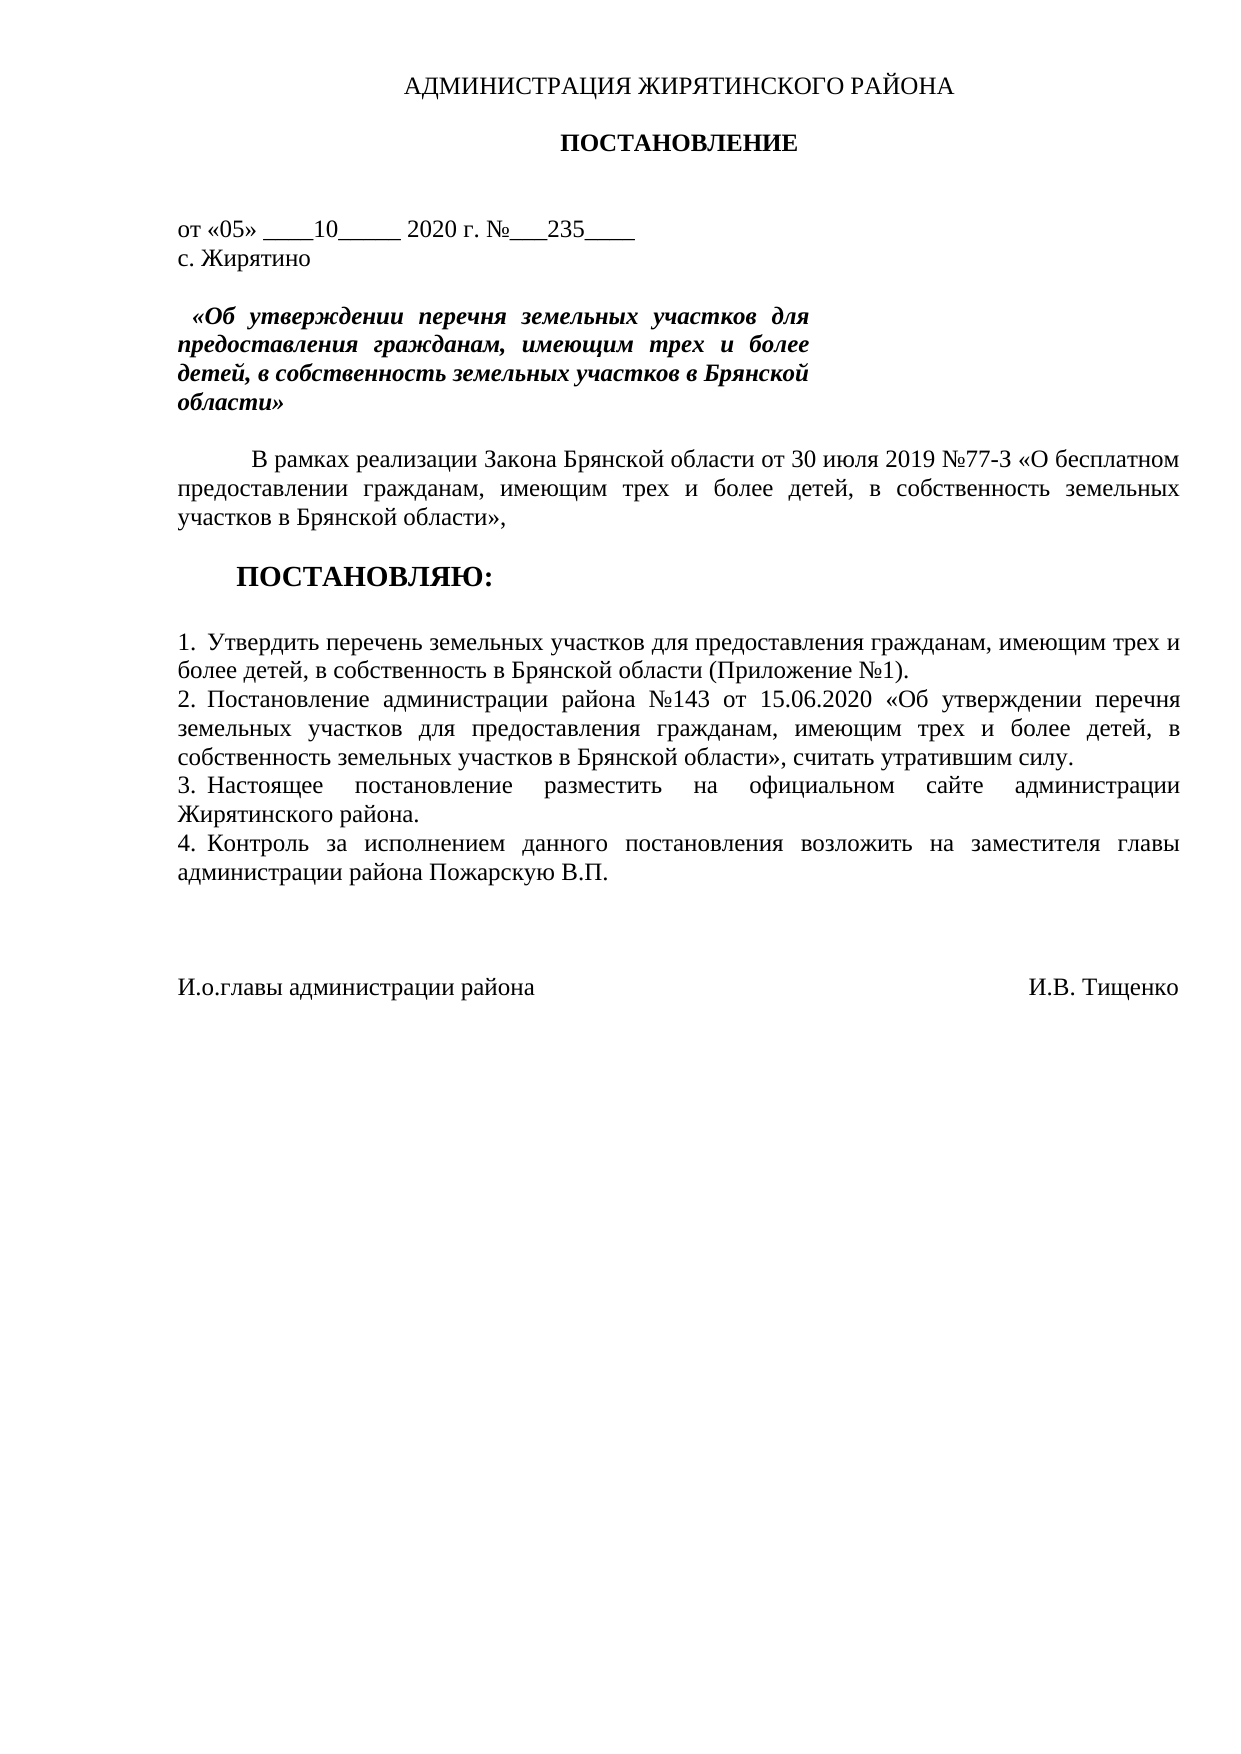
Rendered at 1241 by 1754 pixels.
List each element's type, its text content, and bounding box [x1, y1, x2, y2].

list Постановление администрации района №143 от 15.06.2020 «Об утверждении перечня земельных участков для предоставления гражданам, имеющим трех и более детей, в собственность земельных участков в Брянской области», считать утратившим силу. [177, 684, 1181, 770]
text ПОСТАНОВЛЕНИЕ [177, 128, 1181, 157]
text АДМИНИСТРАЦИЯ ЖИРЯТИНСКОГО РАЙОНА [177, 71, 1181, 99]
text ПОСТАНОВЛЯЮ: [177, 559, 1181, 593]
list Контроль за исполнением данного постановления возложить на заместителя главы администрации района Пожарскую В.П. [177, 828, 1181, 885]
list Утвердить перечень земельных участков для предоставления гражданам, имеющим трех и более детей, в собственность в Брянской области (Приложение №1). [177, 627, 1181, 684]
text «Об утверждении перечня земельных участков для предоставления гражданам, имеющим трех и более детей, в собственность земельных участков в Брянской области» [177, 301, 812, 416]
list Настоящее постановление разместить на официальном сайте администрации Жирятинского района. [177, 770, 1181, 828]
text И.о.главы администрации района И.В. Тищенко [177, 972, 1181, 1000]
text В рамках реализации Закона Брянской области от 30 июля 2019 №77-З «О бесплатном предоставлении гражданам, имеющим трех и более детей, в собственность земельных участков в Брянской области», [177, 444, 1181, 531]
text с. Жирятино [177, 243, 1181, 272]
text от «05» ____10_____ 2020 г. №___235____ [177, 214, 1181, 243]
